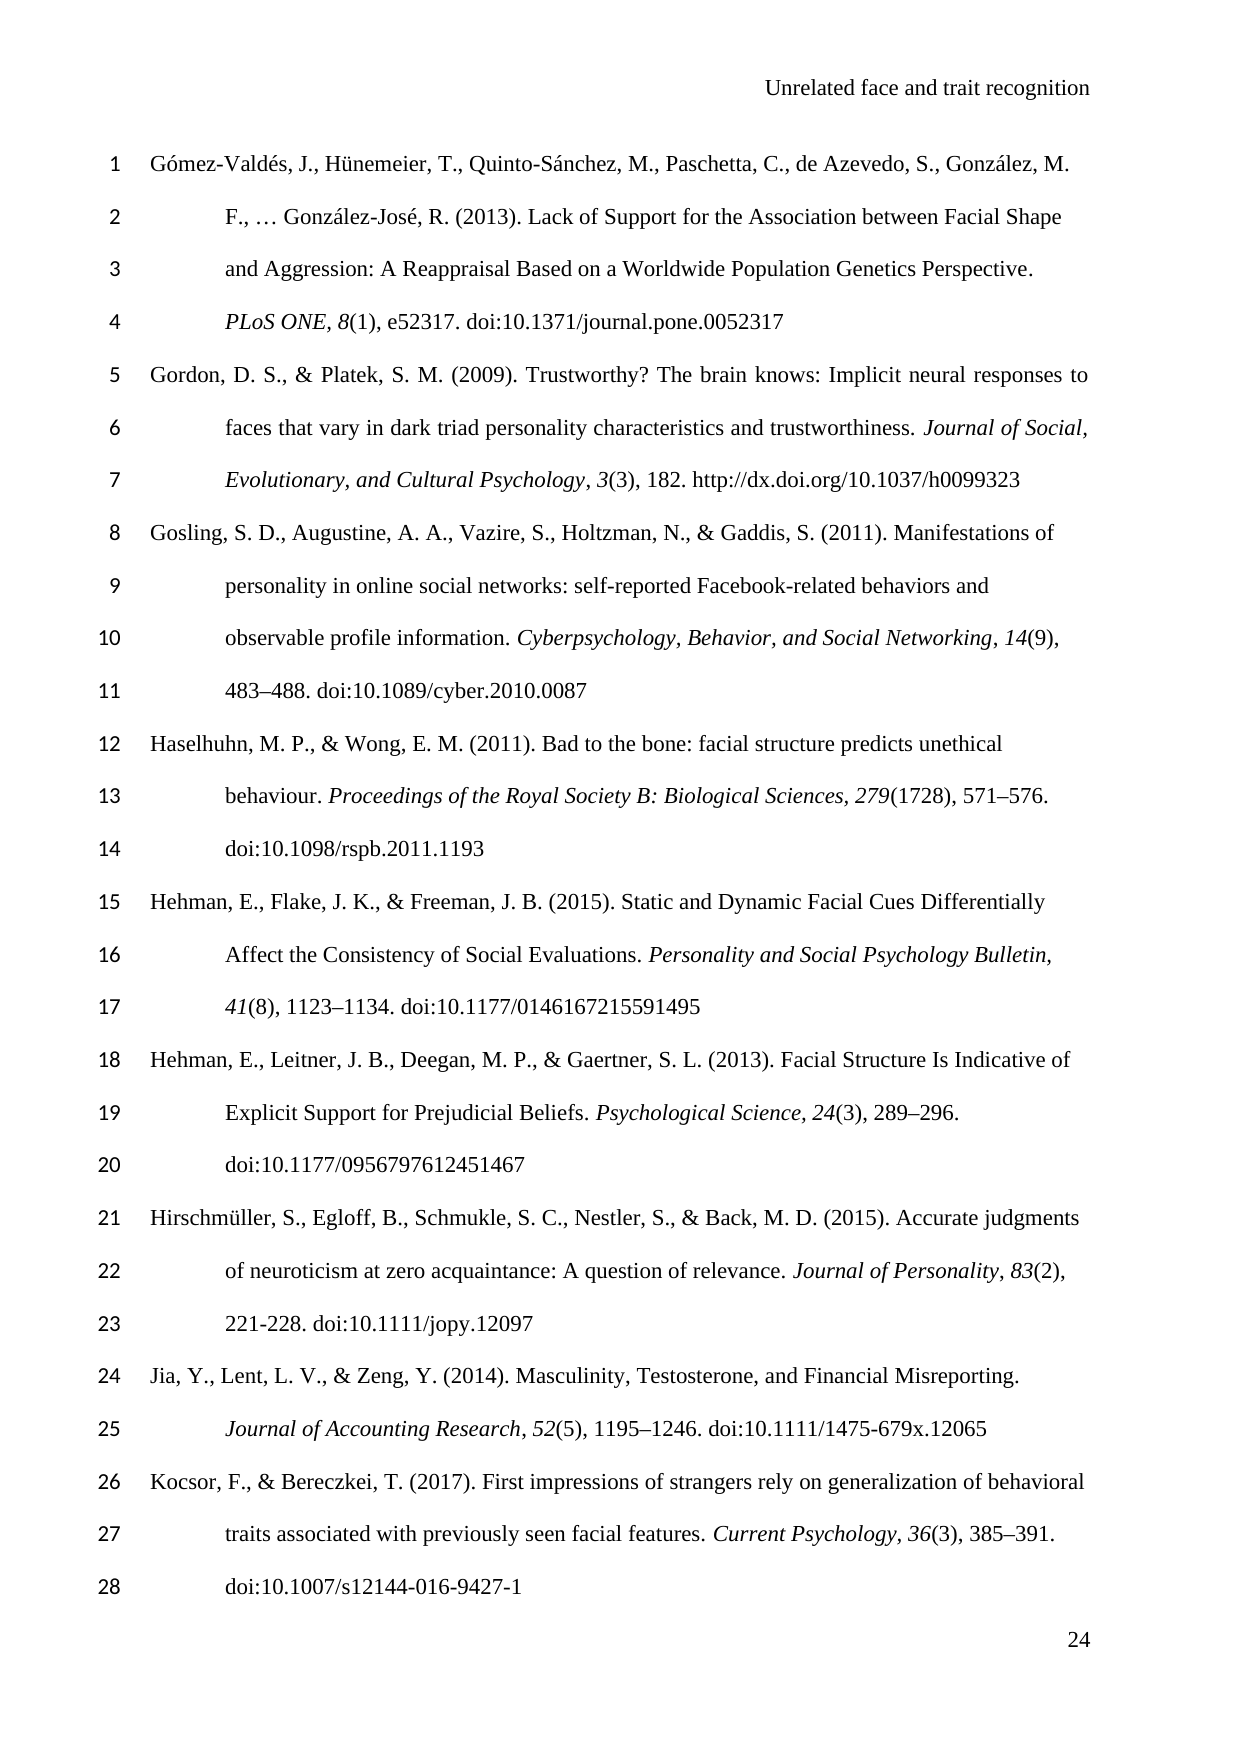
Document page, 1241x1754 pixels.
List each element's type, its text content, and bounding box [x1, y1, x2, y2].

text Kocsor, F., & Bereczkei, T. (2017). First impressions of strangers rely on generalization of behavioral traits associated with previously seen facial features. Current Psychology, 36(3), 385–391. doi:10.1007/s12144-016-9427-1 [150, 1468, 1090, 1599]
text Gordon, D. S., & Platek, S. M. (2009). Trustworthy? The brain knows: Implicit neural responses to faces that vary in dark triad personality characteristics and trustworthiness. Journal of Social, Evolutionary, and Cultural Psychology, 3(3), 182. http://dx.doi.org/10.1037/h0099323 [150, 361, 1090, 493]
text Hehman, E., Flake, J. K., & Freeman, J. B. (2015). Static and Dynamic Facial Cues Differentially Affect the Consistency of Social Evaluations. Personality and Social Psychology Bulletin, 41(8), 1123–1134. doi:10.1177/0146167215591495 [150, 888, 1090, 1020]
text Gosling, S. D., Augustine, A. A., Vazire, S., Holtzman, N., & Gaddis, S. (2011). Manifestations of personality in online social networks: self-reported Facebook-related behaviors and observable profile information. Cyberpsychology, Behavior, and Social Networking, 14(9), 483–488. doi:10.1089/cyber.2010.0087 [150, 519, 1090, 703]
text Hirschmüller, S., Egloff, B., Schmukle, S. C., Nestler, S., & Back, M. D. (2015). Accurate judgments of neuroticism at zero acquaintance: A question of relevance. Journal of Personality, 83(2), 221-228. doi:10.1111/jopy.12097 [150, 1204, 1090, 1336]
text Haselhuhn, M. P., & Wong, E. M. (2011). Bad to the bone: facial structure predicts unethical behaviour. Proceedings of the Royal Society B: Biological Sciences, 279(1728), 571–576. doi:10.1098/rspb.2011.1193 [150, 730, 1090, 862]
text Hehman, E., Leitner, J. B., Deegan, M. P., & Gaertner, S. L. (2013). Facial Structure Is Indicative of Explicit Support for Prejudicial Beliefs. Psychological Science, 24(3), 289–296. doi:10.1177/0956797612451467 [150, 1046, 1090, 1178]
text Gómez-Valdés, J., Hünemeier, T., Quinto-Sánchez, M., Paschetta, C., de Azevedo, S., González, M. F., … González-José, R. (2013). Lack of Support for the Association between Facial Shape and Aggression: A Reappraisal Based on a Worldwide Population Genetics Perspective. PLoS ONE, 8(1), e52317. doi:10.1371/journal.pone.0052317 [150, 150, 1090, 334]
text Jia, Y., Lent, L. V., & Zeng, Y. (2014). Masculinity, Testosterone, and Financial Misreporting. Journal of Accounting Research, 52(5), 1195–1246. doi:10.1111/1475-679x.12065 [150, 1362, 1090, 1441]
